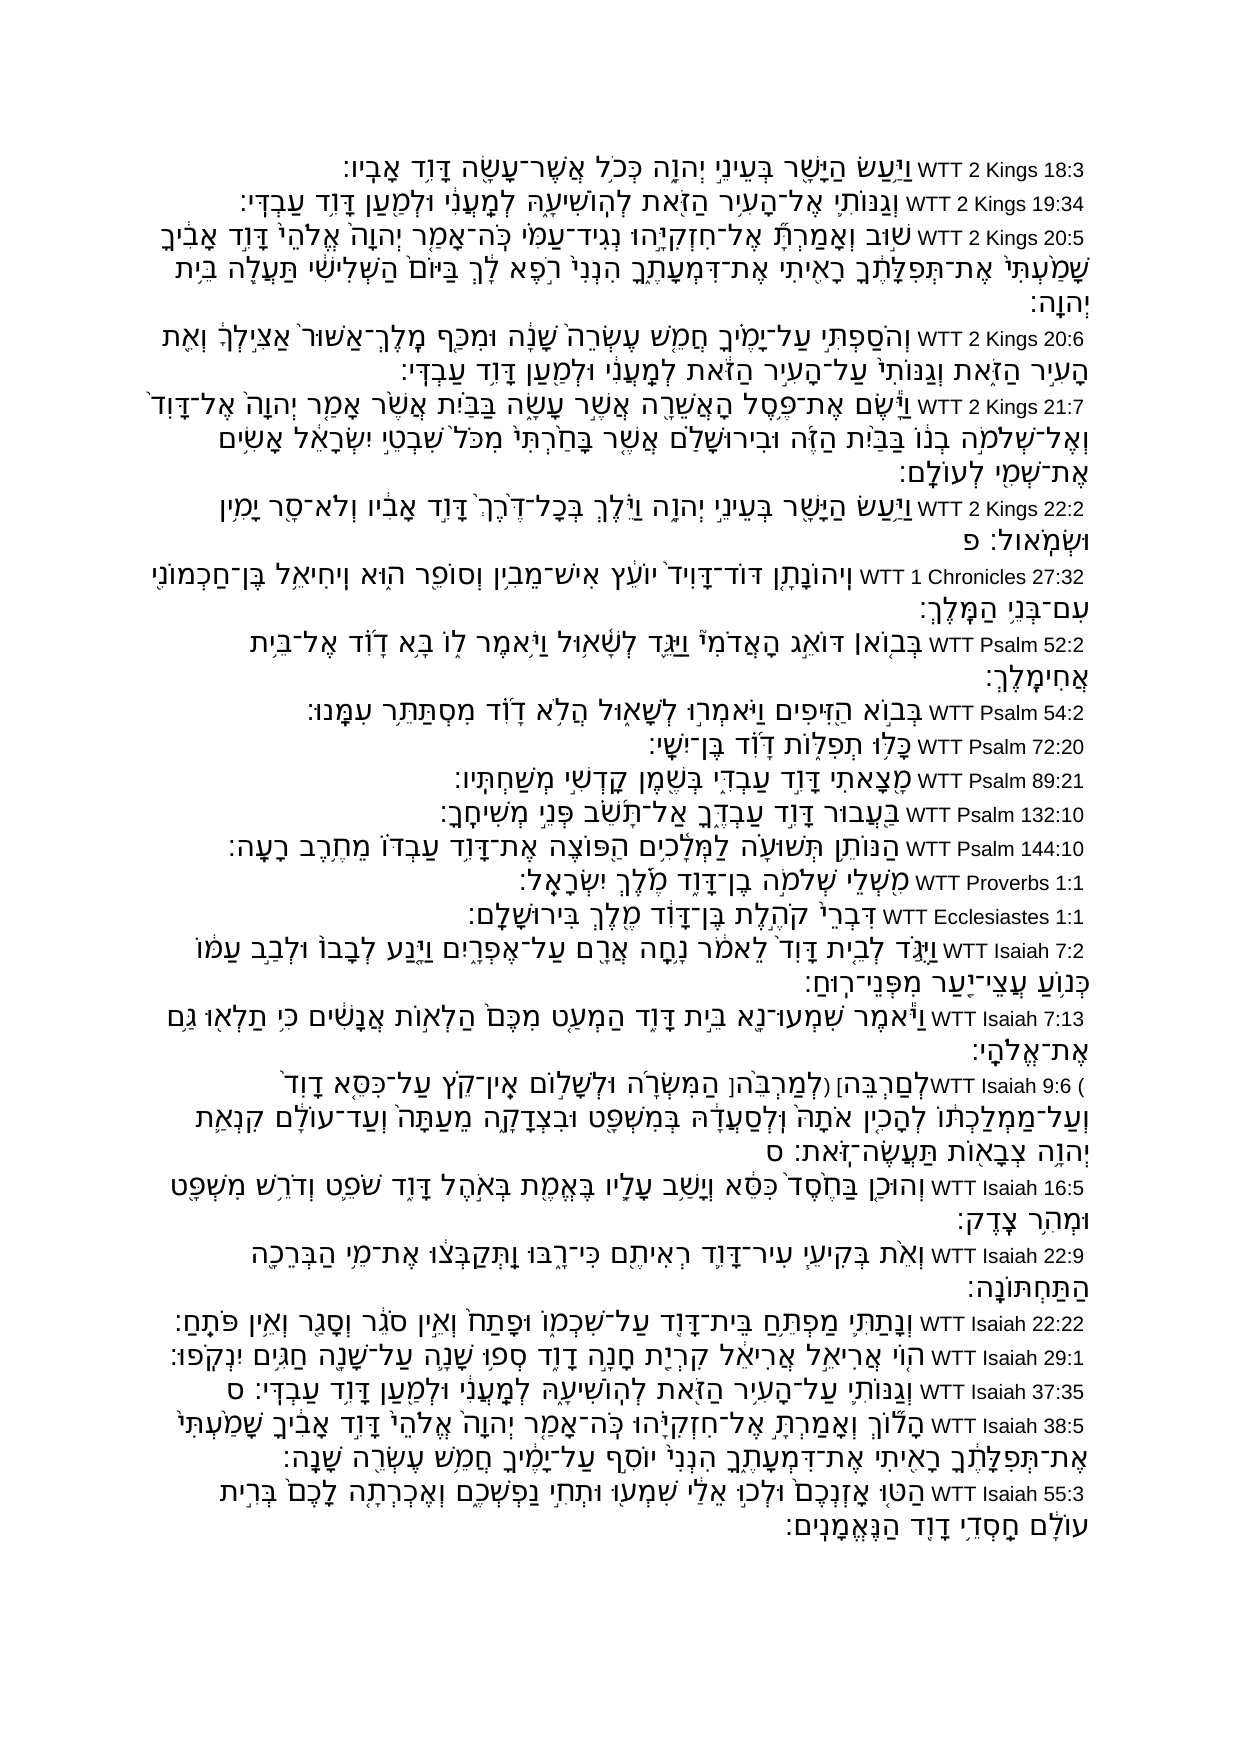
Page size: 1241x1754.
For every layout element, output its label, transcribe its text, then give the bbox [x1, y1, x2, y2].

text WTT 2 Kings 20:6 וְהֹסַפְתִּ֣י עַל־יָמֶ֗יךָ חֲמֵ֤שׁ עֶשְׂרֵה֙ שָׁנָ֔ה וּמִכַּ֤ף מֶֽלֶךְ־אַשּׁוּר֙ אַצִּ֣ילְךָ֔ וְאֵ֖ת הָעִ֣יר הַזֹּ֑את וְגַנּוֹתִי֙ עַל־הָעִ֣יר הַזֹּ֔את לְמַֽעֲנִ֔י וּלְמַ֖עַן דָּוִ֥ד עַבְדִּֽי׃ [150, 320, 1090, 388]
text WTT Isaiah 29:1 ה֚וֹי אֲרִיאֵ֣ל אֲרִיאֵ֔ל קִרְיַ֖ת חָנָ֣ה דָוִ֑ד סְפ֥וּ שָׁנָ֛ה עַל־שָׁנָ֖ה חַגִּ֥ים יִנְקֹֽפוּ׃ [150, 1338, 1090, 1372]
text WTT 2 Kings 20:5 שׁ֣וּב וְאָמַרְתָּ֞ אֶל־חִזְקִיָּ֣הוּ נְגִיד־עַמִּ֗י כֹּֽה־אָמַ֤ר יְהוָה֙ אֱלֹהֵי֙ דָּוִ֣ד אָבִ֔יךָ שָׁמַ֙עְתִּי֙ אֶת־תְּפִלָּתֶ֔ךָ רָאִ֖יתִי אֶת־דִּמְעָתֶ֑ךָ הִנְנִי֙ רֹ֣פֶא לָ֔ךְ בַּיּוֹם֙ הַשְּׁלִישִׁ֔י תַּעֲלֶ֖ה בֵּ֥ית יְהוָֽה׃ [150, 218, 1090, 320]
text WTT Isaiah 55:3 הַטּ֤וּ אָזְנְכֶם֙ וּלְכ֣וּ אֵלַ֔י שִׁמְע֖וּ וּתְחִ֣י נַפְשְׁכֶ֑ם וְאֶכְרְתָ֤ה לָכֶם֙ בְּרִ֣ית עוֹלָ֔ם חַֽסְדֵ֥י דָוִ֖ד הַנֶּאֱמָנִֽים׃ [150, 1474, 1090, 1542]
text WTT Isaiah 37:35 וְגַנּוֹתִ֛י עַל־הָעִ֥יר הַזֹּ֖את לְהֽוֹשִׁיעָ֑הּ לְמַֽעֲנִ֔י וּלְמַ֖עַן דָּוִ֥ד עַבְדִּֽי׃ ס [150, 1372, 1090, 1406]
text WTT Isaiah 22:9 וְאֵ֙ת בְּקִיעֵ֧י עִיר־דָּוִ֛ד רְאִיתֶ֖ם כִּי־רָ֑בּוּ וַֽתְּקַבְּצ֔וּ אֶת־מֵ֥י הַבְּרֵכָ֖ה הַתַּחְתּוֹנָֽה׃ [150, 1237, 1090, 1304]
text WTT 2 Kings 21:7 וַיָּ֕שֶׂם אֶת־פֶּ֥סֶל הָאֲשֵׁרָ֖ה אֲשֶׁ֣ר עָשָׂ֑ה בַּבַּ֗יִת אֲשֶׁ֙ר אָמַ֤ר יְהוָה֙ אֶל־דָּוִד֙ וְאֶל־שְׁלֹמֹ֣ה בְנ֔וֹ בַּבַּ֙יִת הַזֶּ֜ה וּבִירוּשָׁלִַ֗ם אֲשֶׁ֤ר בָּחַ֙רְתִּי֙ מִכֹּל֙ שִׁבְטֵ֣י יִשְׂרָאֵ֔ל אָשִׂ֥ים אֶת־שְׁמִ֖י לְעוֹלָֽם׃ [150, 388, 1090, 489]
text ) WTT Isaiah 9:6לְםַרְבֵּה] (לְמַרְבֵּ֙ה[ הַמִּשְׂרָ֜ה וּלְשָׁל֣וֹם אֵֽין־קֵ֗ץ עַל־כִּסֵּ֤א דָוִד֙ וְעַל־מַמְלַכְתּ֔וֹ לְהָכִ֤ין אֹתָהּ֙ וּֽלְסַעֲדָ֔הּ בְּמִשְׁפָּ֖ט וּבִצְדָקָ֑ה מֵעַתָּה֙ וְעַד־עוֹלָ֔ם קִנְאַ֛ת יְהוָ֥ה צְבָא֖וֹת תַּעֲשֶׂה־זֹּֽאת׃ ס [150, 1067, 1090, 1169]
text WTT Psalm 89:21 מָ֭צָאתִי דָּוִ֣ד עַבְדִּ֑י בְּשֶׁ֖מֶן קָדְשִׁ֣י מְשַׁחְתִּֽיו׃ [150, 761, 1090, 795]
text WTT Isaiah 22:22 וְנָתַתִּ֛י מַפְתֵּ֥חַ בֵּית־דָּוִ֖ד עַל־שִׁכְמ֑וֹ וּפָתַח֙ וְאֵ֣ין סֹגֵ֔ר וְסָגַ֖ר וְאֵ֥ין פֹּתֵֽחַ׃ [150, 1304, 1090, 1338]
text WTT 2 Kings 19:34 וְגַנּוֹתִ֛י אֶל־הָעִ֥יר הַזֹּ֖את לְהֽוֹשִׁיעָ֑הּ לְמַֽעֲנִ֔י וּלְמַ֖עַן דָּוִ֥ד עַבְדִּֽי׃ [150, 184, 1090, 218]
text WTT 1 Chronicles 27:32 וִֽיהוֹנָתָ֤ן דּוֹד־דָּוִיד֙ יוֹעֵ֔ץ אִישׁ־מֵבִ֥ין וְסוֹפֵ֖ר ה֑וּא וִֽיחִיאֵ֥ל בֶּן־חַכְמוֹנִ֖י עִם־בְּנֵ֥י הַמֶּֽלֶךְ׃ [150, 557, 1090, 625]
text WTT Isaiah 16:5 וְהוּכַ֤ן בַּחֶ֙סֶד֙ כִּסֵּ֔א וְיָשַׁ֥ב עָלָ֛יו בֶּאֱמֶ֖ת בְּאֹ֣הֶל דָּוִ֑ד שֹׁפֵ֛ט וְדֹרֵ֥שׁ מִשְׁפָּ֖ט וּמְהִ֥ר צֶֽדֶק׃ [150, 1169, 1090, 1237]
text WTT Psalm 132:10 בַּ֭עֲבוּר דָּוִ֣ד עַבְדֶּ֑ךָ אַל־תָּ֜שֵׁ֗ב פְּנֵ֣י מְשִׁיחֶֽךָ׃ [150, 795, 1090, 829]
text WTT Proverbs 1:1 מִ֭שְׁלֵי שְׁלֹמֹ֣ה בֶן־דָּוִ֑ד מֶ֜֗לֶךְ יִשְׂרָאֵֽל׃ [150, 863, 1090, 897]
text WTT Ecclesiastes 1:1 דִּבְרֵי֙ קֹהֶ֣לֶת בֶּן־דָּוִ֔ד מֶ֖לֶךְ בִּירוּשָׁלִָֽם׃ [150, 897, 1090, 931]
text WTT Psalm 144:10 הַנּוֹתֵ֥ן תְּשׁוּעָ֗ה לַמְּלָ֫כִ֥ים הַ֭פּוֹצֶה אֶת־דָּוִ֥ד עַבְדּ֗וֹ מֵחֶ֥רֶב רָעָֽה׃ [150, 829, 1090, 863]
text WTT Psalm 52:2 בְּב֤וֹא׀ דּוֹאֵ֣ג הָאֲדֹמִי֘ וַיַּגֵּ֪ד לְשָׁ֫א֥וּל וַיֹּ֥אמֶר ל֑וֹ בָּ֥א דָ֜וִ֗ד אֶל־בֵּ֥ית אֲחִימֶֽלֶךְ׃ [150, 625, 1090, 693]
text WTT Isaiah 7:2 וַיֻּגַּ֗ד לְבֵ֤ית דָּוִד֙ לֵאמֹ֔ר נָ֥חָֽה אֲרָ֖ם עַל־אֶפְרָ֑יִם וַיָּ֤נַע לְבָבוֹ֙ וּלְבַ֣ב עַמּ֔וֹ כְּנ֥וֹעַ עֲצֵי־יַ֖עַר מִפְּנֵי־רֽוּחַ׃ [150, 931, 1090, 999]
text WTT Isaiah 7:13 וַיֹּ֕אמֶר שִׁמְעוּ־נָ֖א בֵּ֣ית דָּוִ֑ד הַמְעַ֤ט מִכֶּם֙ הַלְא֣וֹת אֲנָשִׁ֔ים כִּ֥י תַלְא֖וּ גַּ֥ם אֶת־אֱלֹהָֽי׃ [150, 999, 1090, 1067]
text WTT 2 Kings 18:3 וַיַּ֥עַשׂ הַיָּשָׁ֖ר בְּעֵינֵ֣י יְהוָ֑ה כְּכֹ֥ל אֲשֶׁר־עָשָׂ֖ה דָּוִ֥ד אָבִֽיו׃ [150, 150, 1090, 184]
text WTT 2 Kings 22:2 וַיַּ֥עַשׂ הַיָּשָׁ֖ר בְּעֵינֵ֣י יְהוָ֑ה וַיֵּ֗לֶךְ בְּכָל־דֶּ֙רֶךְ֙ דָּוִ֣ד אָבִ֔יו וְלֹא־סָ֖ר יָמִ֥ין וּשְׂמֹֽאול׃ פ [150, 489, 1090, 557]
text WTT Psalm 72:20 כָּלּ֥וּ תְפִלּ֑וֹת דָּ֜וִ֗ד בֶּן־יִשָֽׁי׃ [150, 727, 1090, 761]
text WTT Psalm 54:2 בְּב֣וֹא הַ֭זִּיפִים וַיֹּאמְר֣וּ לְשָׁא֑וּל הֲלֹ֥א דָ֜וִ֗ד מִסְתַּתֵּ֥ר עִמָּֽנוּ׃ [150, 693, 1090, 727]
text WTT Isaiah 38:5 הָל֞וֹךְ וְאָמַרְתָּ֣ אֶל־חִזְקִיָּ֗הוּ כֹּֽה־אָמַ֤ר יְהוָה֙ אֱלֹהֵי֙ דָּוִ֣ד אָבִ֔יךָ שָׁמַ֙עְתִּי֙ אֶת־תְּפִלָּתֶ֔ךָ רָאִ֖יתִי אֶת־דִּמְעָתֶ֑ךָ הִנְנִי֙ יוֹסִ֣ף עַל־יָמֶ֔יךָ חֲמֵ֥שׁ עֶשְׂרֵ֖ה שָׁנָֽה׃ [150, 1406, 1090, 1474]
